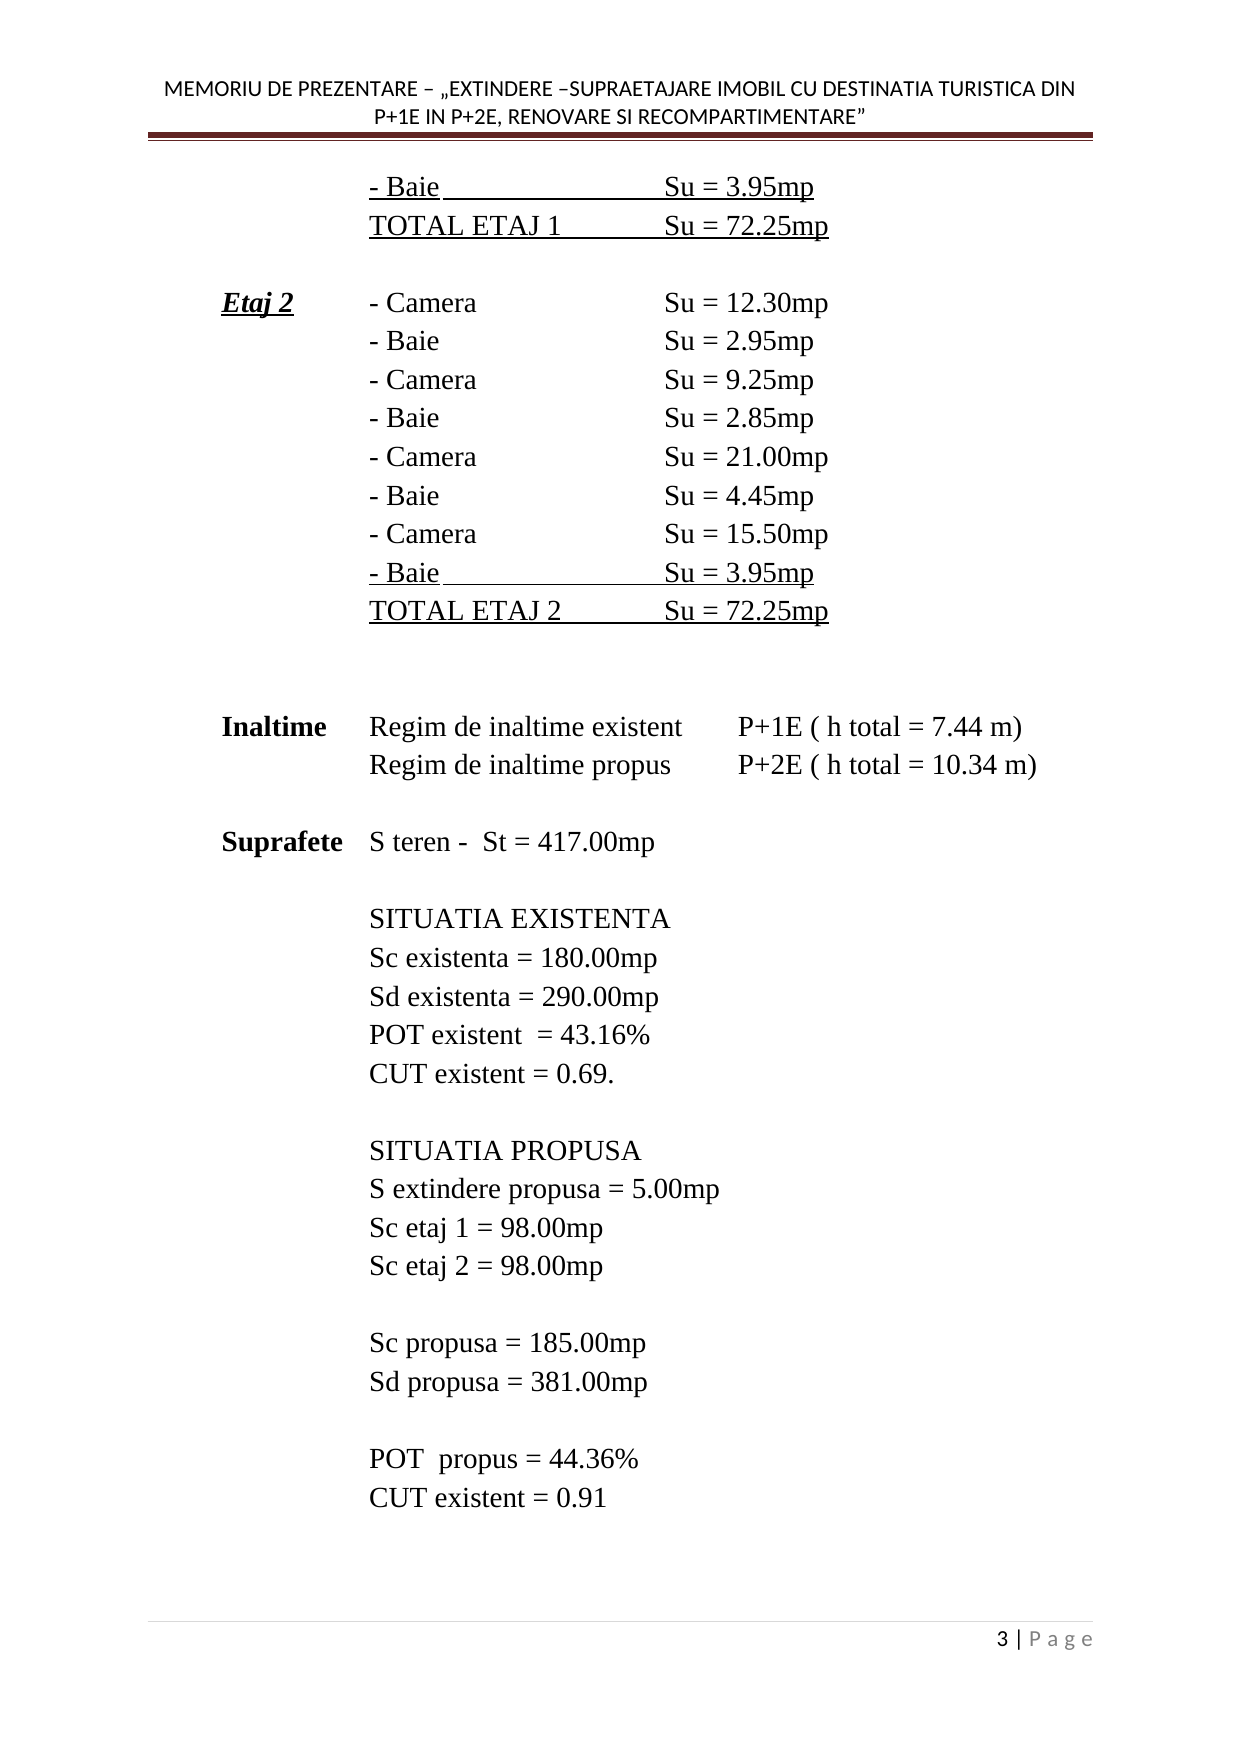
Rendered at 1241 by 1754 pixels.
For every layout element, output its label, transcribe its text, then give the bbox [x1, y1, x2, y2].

text CUT existent = 0.91 [148, 1480, 1093, 1513]
text POT propus = 44.36% [148, 1441, 1093, 1475]
text Sc etaj 1 = 98.00mp [148, 1210, 1093, 1243]
text Suprafete S teren - St = 417.00mp [148, 824, 1093, 858]
text Regim de inaltime propus P+2E ( h total = 10.34 m) [148, 747, 1093, 781]
text - Baie Su = 4.45mp [148, 478, 1093, 511]
text Sc etaj 2 = 98.00mp [148, 1248, 1093, 1282]
text - Camera Su = 15.50mp [148, 516, 1093, 550]
text TOTAL ETAJ 1 Su = 72.25mp [148, 208, 1093, 241]
text - Baie Su = 2.95mp [148, 323, 1093, 357]
text CUT existent = 0.69. [148, 1056, 1093, 1089]
text SITUATIA PROPUSA [148, 1133, 1093, 1166]
text POT existent = 43.16% [148, 1017, 1093, 1051]
text - Camera Su = 9.25mp [148, 362, 1093, 396]
text Sd existenta = 290.00mp [148, 979, 1093, 1012]
text Sd propusa = 381.00mp [148, 1364, 1093, 1398]
text - Baie Su = 2.85mp [148, 401, 1093, 434]
text Sc propusa = 185.00mp [148, 1326, 1093, 1359]
text Etaj 2 - Camera Su = 12.30mp [148, 285, 1093, 318]
text - Camera Su = 21.00mp [148, 439, 1093, 473]
text - Baie Su = 3.95mp [148, 555, 1093, 588]
text TOTAL ETAJ 2 Su = 72.25mp [148, 593, 1093, 627]
text Sc existenta = 180.00mp [148, 940, 1093, 974]
text Inaltime Regim de inaltime existent P+1E ( h total = 7.44 m) [148, 709, 1093, 742]
text SITUATIA EXISTENTA [148, 902, 1093, 935]
text S extindere propusa = 5.00mp [148, 1171, 1093, 1205]
text - Baie Su = 3.95mp [148, 169, 1093, 203]
